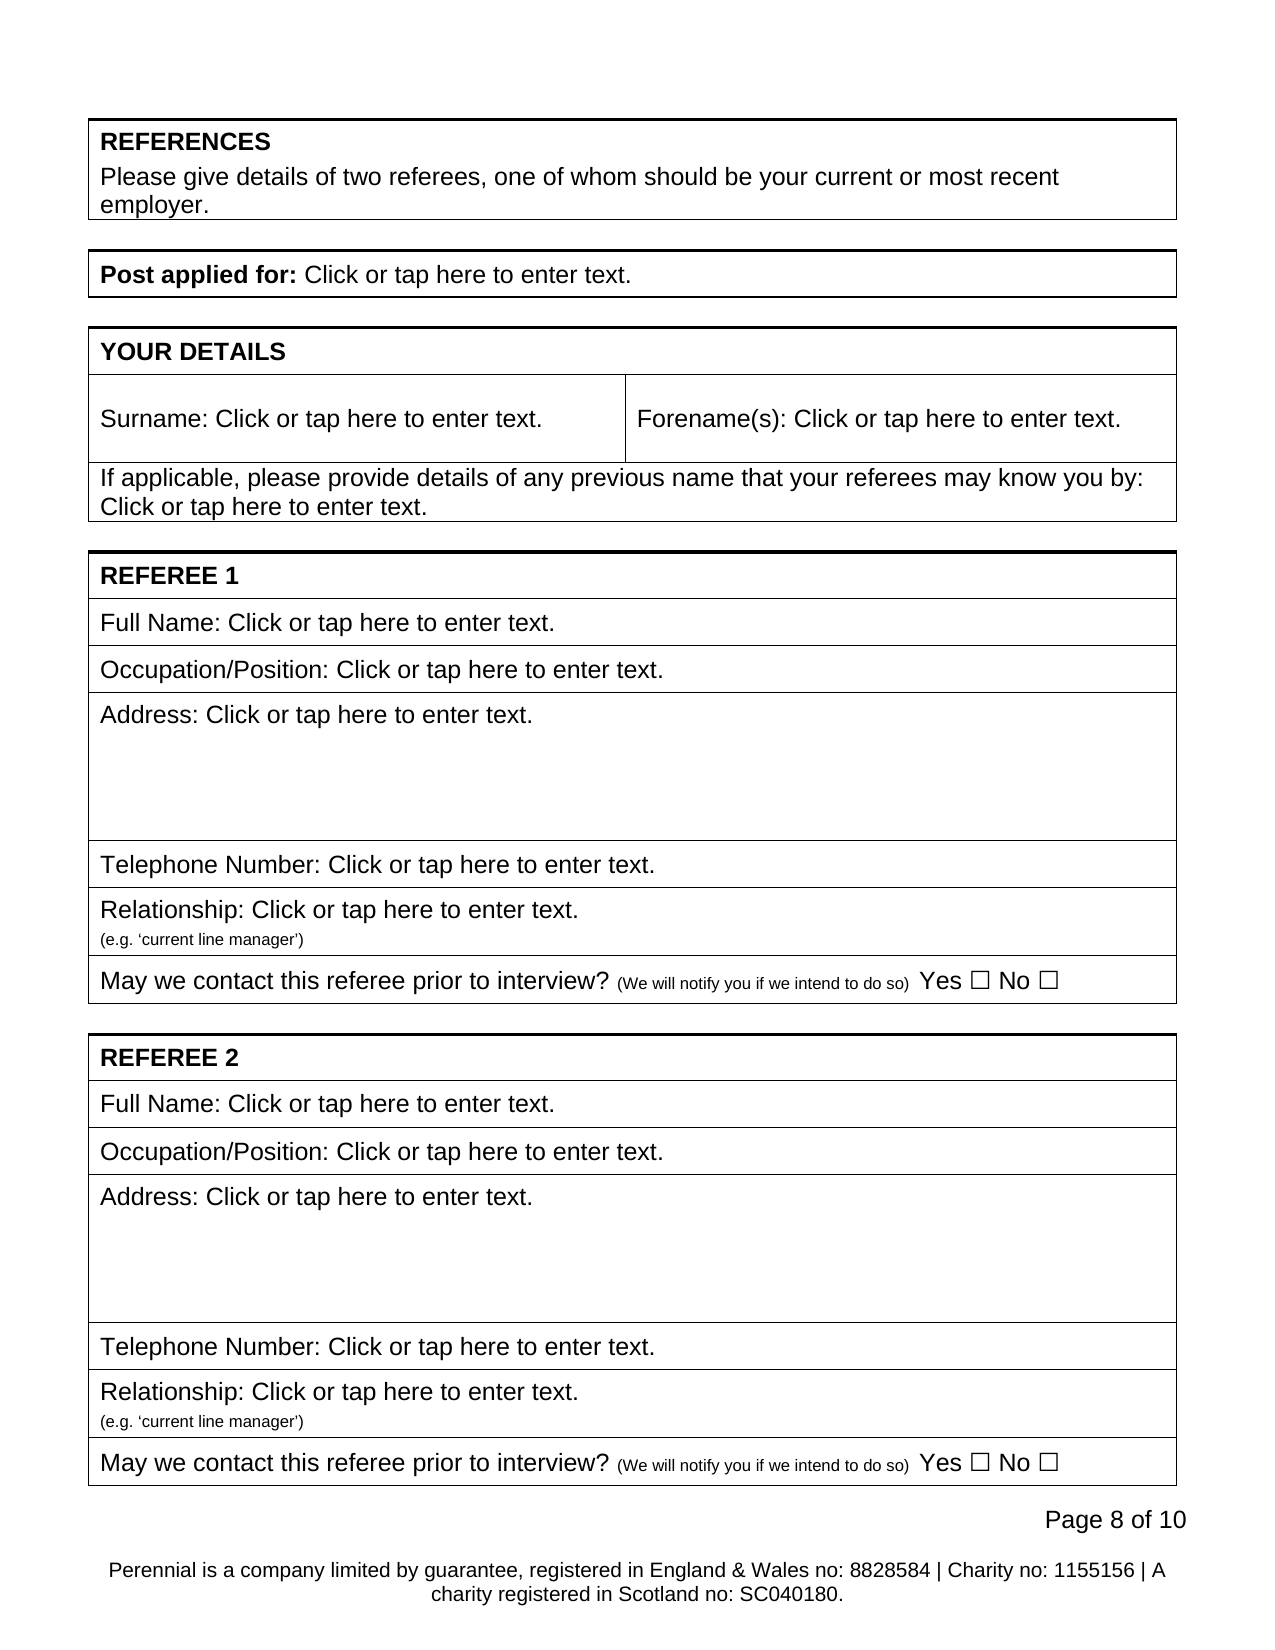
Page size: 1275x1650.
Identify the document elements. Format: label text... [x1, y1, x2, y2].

table_cell Occupation/Position: [89, 646, 1176, 692]
table_cell Address: [89, 1175, 1176, 1322]
table_cell Address: [89, 693, 1176, 840]
table_cell May we contact this referee prior to interview? (We will notify you if we intend to do so) Yes No [89, 1438, 1176, 1484]
table_cell Full Name: [89, 1081, 1176, 1127]
table_header REFEREE 1 [89, 554, 1176, 598]
table_cell If applicable, please provide details of any previous name that your referees may know you by: [89, 463, 1176, 521]
table_cell Relationship: (e.g. ‘current line manager’) [89, 1370, 1176, 1437]
table_cell Telephone Number: [89, 841, 1176, 887]
table_header Post applied for: [89, 252, 1176, 296]
table_cell Occupation/Position: [89, 1128, 1176, 1174]
table_cell May we contact this referee prior to interview? (We will notify you if we intend to do so) Yes No [89, 956, 1176, 1003]
table_cell Relationship: (e.g. ‘current line manager’) [89, 888, 1176, 955]
table_cell Surname: [89, 375, 625, 462]
table_header REFEREE 2 [89, 1036, 1176, 1080]
table_header YOUR DETAILS [89, 329, 1176, 373]
table_cell Full Name: [89, 599, 1176, 645]
table_cell Telephone Number: [89, 1323, 1176, 1369]
table_header REFERENCES Please give details of two referees, one of whom should be your current or most recent employer. [89, 121, 1176, 219]
table_cell Forename(s): [626, 375, 1176, 462]
